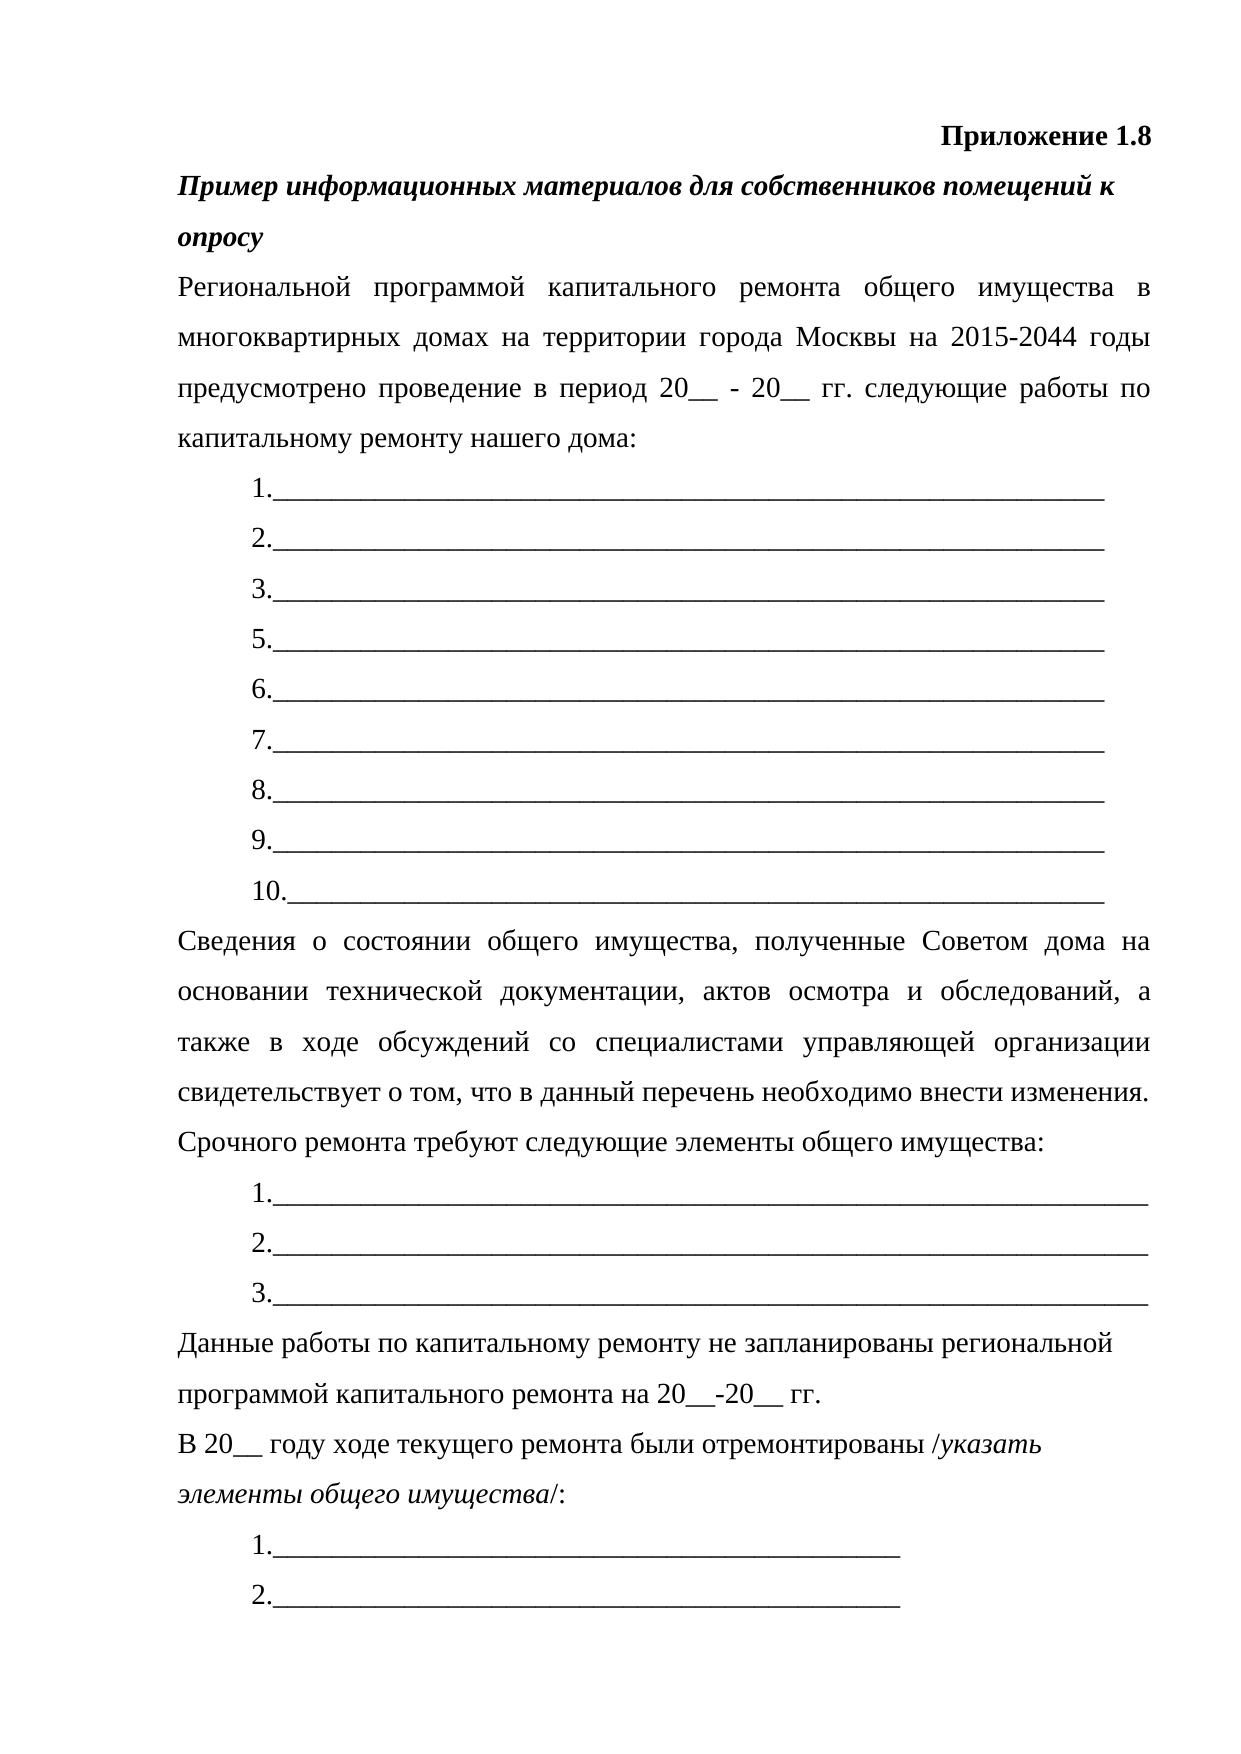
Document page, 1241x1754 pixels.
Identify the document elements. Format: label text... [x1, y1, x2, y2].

text 8._________________________________________________________ [251, 772, 1152, 806]
text Сведения о состоянии общего имущества, полученные Советом дома на основании технической документации, актов осмотра и обследований, а также в ходе обсуждений со специалистами управляющей организации свидетельствует о том, что в данный перечень необходимо внести изменения. [177, 923, 1152, 1108]
text 1._________________________________________________________ [251, 470, 1152, 504]
text 1.___________________________________________ [251, 1527, 1152, 1560]
text 5._________________________________________________________ [251, 621, 1152, 655]
text 2.____________________________________________________________ [251, 1225, 1152, 1258]
text Региональной программой капитального ремонта общего имущества в многоквартирных домах на территории города Москвы на 2015-2044 годы предусмотрено проведение в период 20__ - 20__ гг. следующие работы по капитальному ремонту нашего дома: [177, 269, 1152, 453]
text В 20__ году ходе текущего ремонта были отремонтированы /указать элементы общего имущества/: [177, 1426, 1152, 1510]
text 10.________________________________________________________ [251, 873, 1152, 906]
text 1.____________________________________________________________ [251, 1175, 1152, 1208]
text 7._________________________________________________________ [251, 722, 1152, 755]
text Срочного ремонта требуют следующие элементы общего имущества: [177, 1124, 1152, 1158]
text 3.____________________________________________________________ [251, 1275, 1152, 1309]
text 6._________________________________________________________ [251, 672, 1152, 705]
text Данные работы по капитальному ремонту не запланированы региональной программой капитального ремонта на 20__-20__ гг. [177, 1326, 1152, 1409]
text Приложение 1.8 [177, 118, 1152, 152]
text 3._________________________________________________________ [251, 571, 1152, 604]
text 9._________________________________________________________ [251, 822, 1152, 856]
text 2.___________________________________________ [251, 1577, 1152, 1611]
text 2._________________________________________________________ [251, 521, 1152, 554]
text Пример информационных материалов для собственников помещений к опросу [177, 168, 1152, 252]
